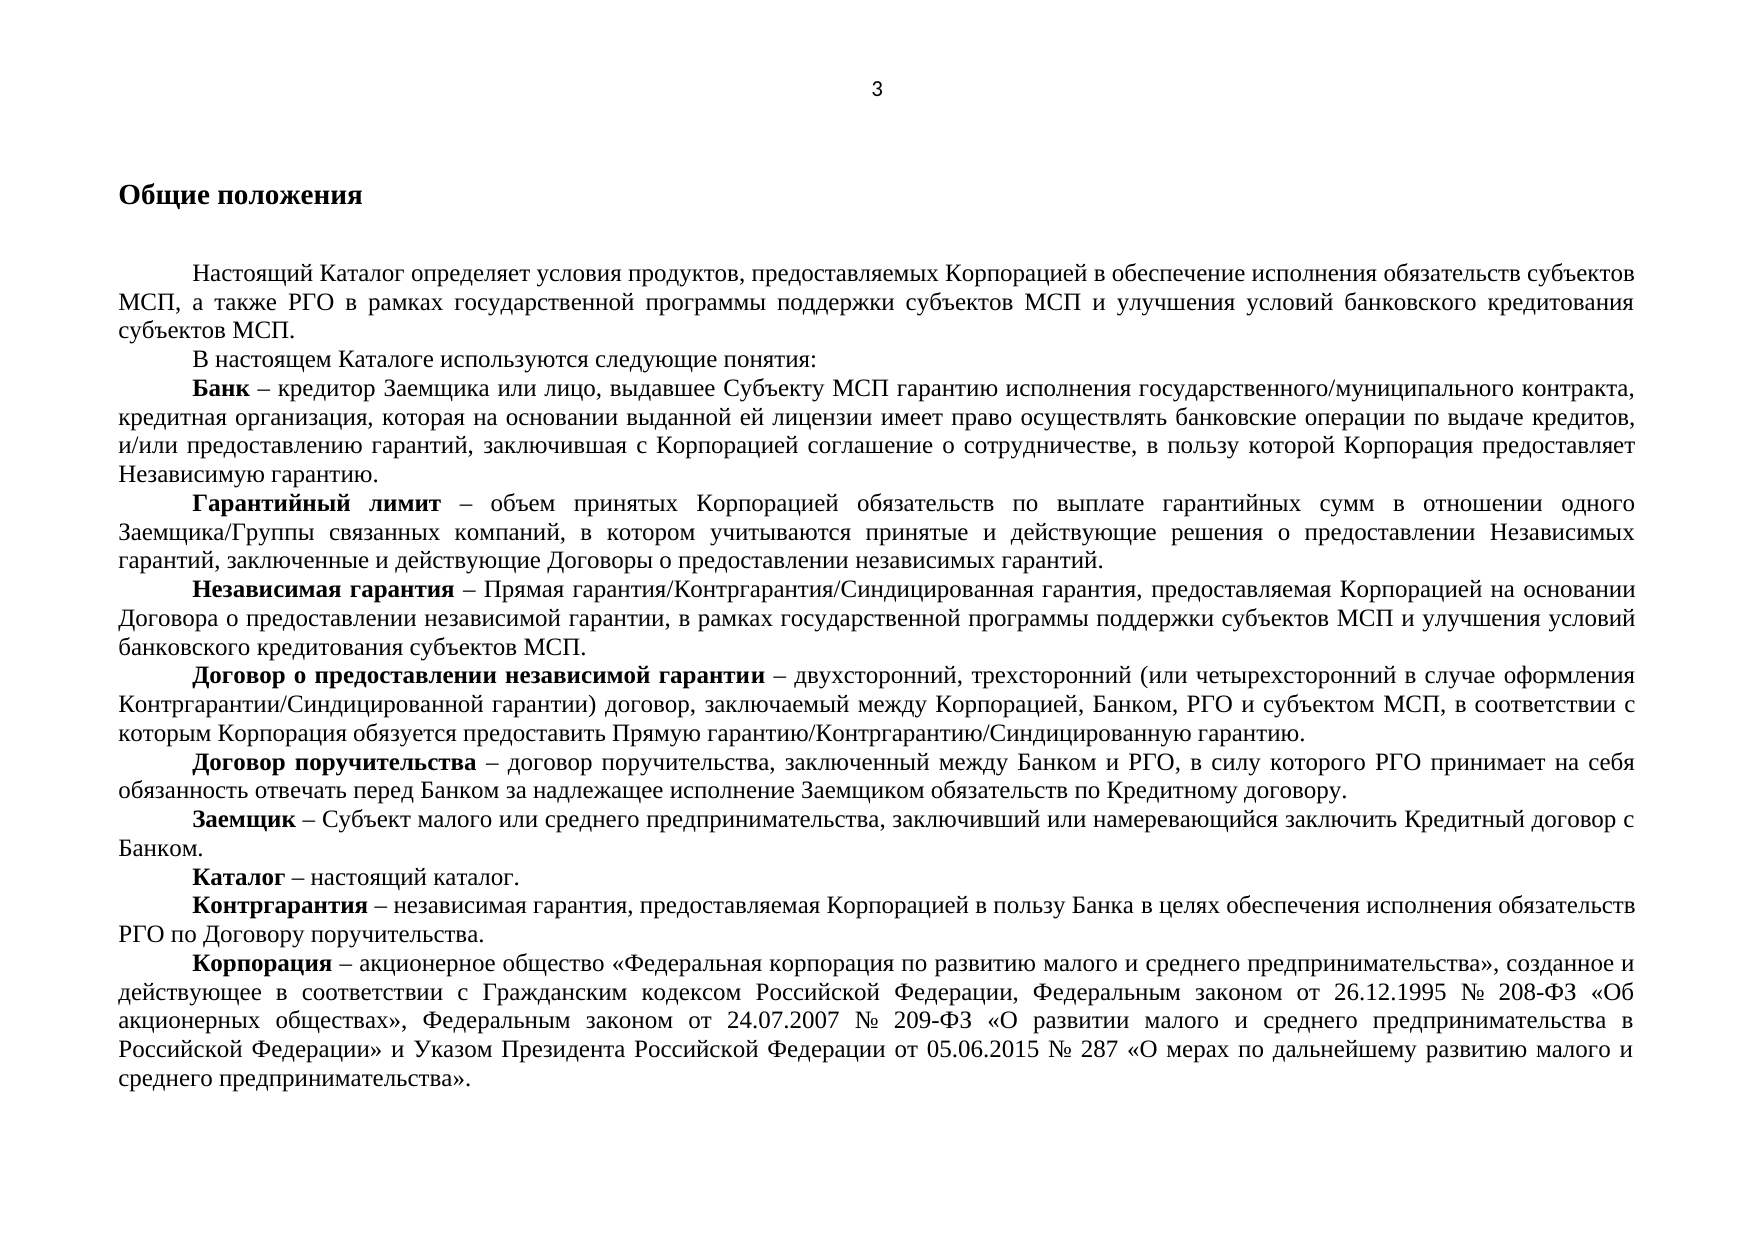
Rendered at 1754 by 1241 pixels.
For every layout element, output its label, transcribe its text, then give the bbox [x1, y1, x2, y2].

text Гарантийный лимит – объем принятых Корпорацией обязательств по выплате гарантийных сумм в отношении одного Заемщика/Группы связанных компаний, в котором учитываются принятые и действующие решения о предоставлении Независимых гарантий, заключенные и действующие Договоры о предоставлении независимых гарантий. [118, 488, 1636, 574]
text Банк – кредитор Заемщика или лицо, выдавшее Субъекту МСП гарантию исполнения государственного/муниципального контракта, кредитная организация, которая на основании выданной ей лицензии имеет право осуществлять банковские операции по выдаче кредитов, и/или предоставлению гарантий, заключившая с Корпорацией соглашение о сотрудничестве, в пользу которой Корпорация предоставляет Независимую гарантию. [118, 373, 1636, 488]
text Корпорация – акционерное общество «Федеральная корпорация по развитию малого и среднего предпринимательства», созданное и действующее в соответствии с Гражданским кодексом Российской Федерации, Федеральным законом от 26.12.1995 № 208-ФЗ «Об акционерных обществах», Федеральным законом от 24.07.2007 № 209-ФЗ «О развитии малого и среднего предпринимательства в Российской Федерации» и Указом Президента Российской Федерации от 05.06.2015 № 287 «О мерах по дальнейшему развитию малого и среднего предпринимательства». [118, 948, 1636, 1092]
text Договор о предоставлении независимой гарантии – двухсторонний, трехсторонний (или четырехсторонний в случае оформления Контргарантии/Синдицированной гарантии) договор, заключаемый между Корпорацией, Банком, РГО и субъектом МСП, в соответствии с которым Корпорация обязуется предоставить Прямую гарантию/Контргарантию/Синдицированную гарантию. [118, 661, 1636, 747]
text Заемщик – Субъект малого или среднего предпринимательства, заключивший или намеревающийся заключить Кредитный договор с Банком. [118, 804, 1636, 862]
text Контргарантия – независимая гарантия, предоставляемая Корпорацией в пользу Банка в целях обеспечения исполнения обязательств РГО по Договору поручительства. [118, 891, 1636, 948]
text Независимая гарантия – Прямая гарантия/Контргарантия/Синдицированная гарантия, предоставляемая Корпорацией на основании Договора о предоставлении независимой гарантии, в рамках государственной программы поддержки субъектов МСП и улучшения условий банковского кредитования субъектов МСП. [118, 574, 1636, 661]
text Каталог – настоящий каталог. [118, 862, 1636, 891]
text В настоящем Каталоге используются следующие понятия: [118, 344, 1636, 373]
text Настоящий Каталог определяет условия продуктов, предоставляемых Корпорацией в обеспечение исполнения обязательств субъектов МСП, а также РГО в рамках государственной программы поддержки субъектов МСП и улучшения условий банковского кредитования субъектов МСП. [118, 258, 1636, 344]
text Договор поручительства – договор поручительства, заключенный между Банком и РГО, в силу которого РГО принимает на себя обязанность отвечать перед Банком за надлежащее исполнение Заемщиком обязательств по Кредитному договору. [118, 747, 1636, 804]
text Общие положения [118, 177, 1636, 211]
